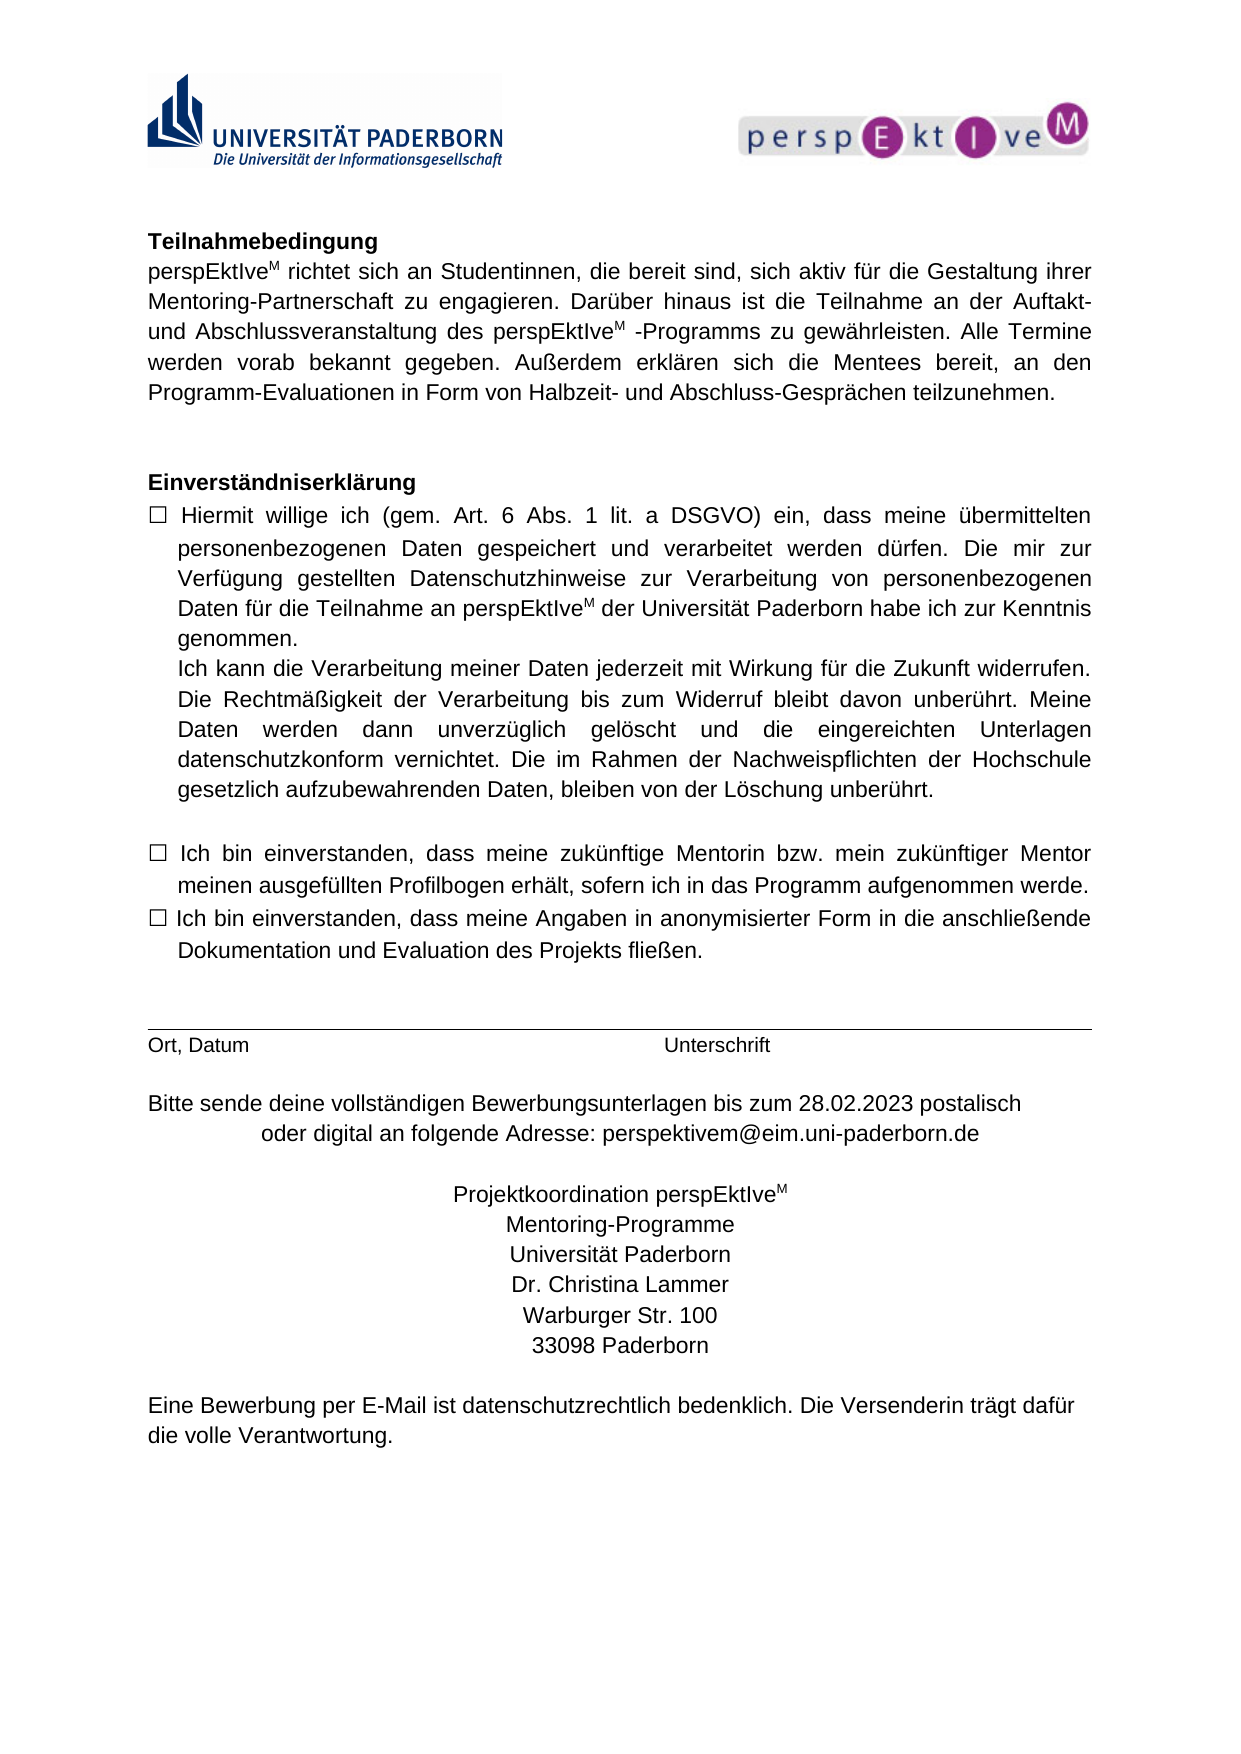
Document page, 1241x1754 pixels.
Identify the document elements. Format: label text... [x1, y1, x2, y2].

text Projektkoordination perspEktIveM [148, 1181, 1092, 1207]
text Bitte sende deine vollständigen Bewerbungsunterlagen bis zum 28.02.2023 postalisch [148, 1090, 1092, 1117]
text Mentoring-Programme [148, 1211, 1092, 1237]
text Ich bin einverstanden, dass meine Angaben in anonymisierter Form in die anschließende Dokumentation und Evaluation des Projekts fließen. [148, 902, 1092, 963]
picture [738, 98, 1093, 168]
text 33098 Paderborn [148, 1332, 1092, 1358]
text Eine Bewerbung per E-Mail ist datenschutzrechtlich bedenklich. Die Versenderin trägt dafür die volle Verantwortung. [148, 1392, 1092, 1449]
text perspEktIveM richtet sich an Studentinnen, die bereit sind, sich aktiv für die Gestaltung ihrer Mentoring-Partnerschaft zu engagieren. Darüber hinaus ist die Teilnahme an der Auftakt- und Abschlussveranstaltung des perspEktIveM -Programms zu gewährleisten. Alle Termine werden vorab bekannt gegeben. Außerdem erklären sich die Mentees bereit, an den Programm-Evaluationen in Form von Halbzeit- und Abschluss-Gesprächen teilzunehmen. [148, 258, 1092, 405]
text Dr. Christina Lammer [148, 1271, 1092, 1298]
picture [147, 73, 503, 168]
text Ich kann die Verarbeitung meiner Daten jederzeit mit Wirkung für die Zukunft widerrufen. Die Rechtmäßigkeit der Verarbeitung bis zum Widerruf bleibt davon unberührt. Meine Daten werden dann unverzüglich gelöscht und die eingereichten Unterlagen datenschutzkonform vernichtet. Die im Rahmen der Nachweispflichten der Hochschule gesetzlich aufzubewahrenden Daten, bleiben von der Löschung unberührt. [177, 655, 1092, 803]
text oder digital an folgende Adresse: perspektivem@eim.uni-paderborn.de [148, 1120, 1092, 1147]
text Universität Paderborn [148, 1241, 1092, 1268]
text Teilnahmebedingung [148, 228, 1092, 254]
text Warburger Str. 100 [148, 1302, 1092, 1328]
text Hiermit willige ich (gem. Art. 6 Abs. 1 lit. a DSGVO) ein, dass meine übermittelten personenbezogenen Daten gespeichert und verarbeitet werden dürfen. Die mir zur Verfügung gestellten Datenschutzhinweise zur Verarbeitung von personenbezogenen Daten für die Teilnahme an perspEktIveM der Universität Paderborn habe ich zur Kenntnis genommen. [148, 499, 1092, 652]
text Einverständniserklärung [148, 469, 1092, 496]
text Ort, Datum Unterschrift [148, 1030, 1092, 1056]
text Ich bin einverstanden, dass meine zukünftige Mentorin bzw. mein zukünftiger Mentor meinen ausgefüllten Profilbogen erhält, sofern ich in das Programm aufgenommen werde. [148, 837, 1092, 898]
